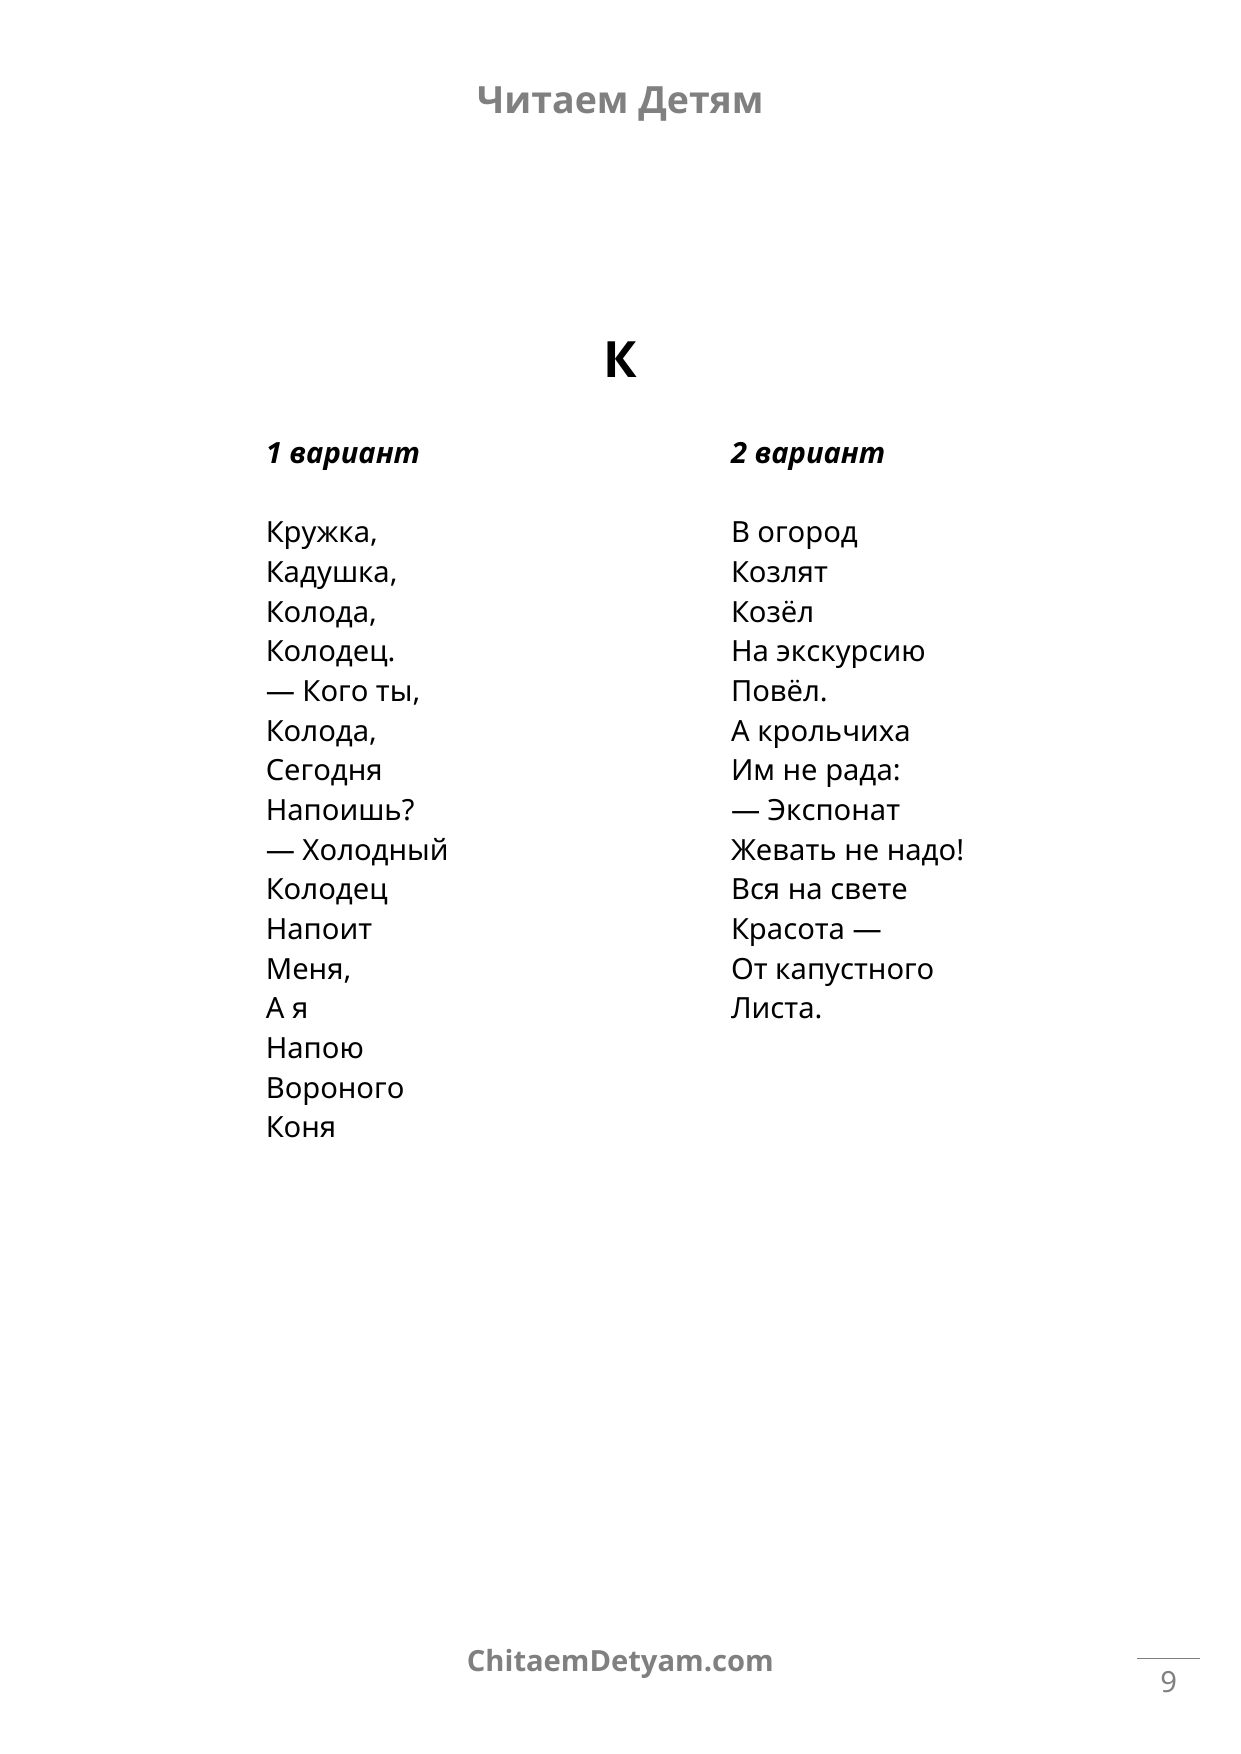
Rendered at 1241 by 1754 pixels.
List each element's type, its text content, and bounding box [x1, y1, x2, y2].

text Кружка, [266, 511, 583, 551]
text Напою [266, 1027, 583, 1067]
text Им не рада: [731, 749, 1122, 789]
text 1 вариант [266, 432, 583, 472]
text Вся на свете [731, 869, 1122, 908]
text На экскурсию [731, 631, 1122, 670]
text В огород [731, 511, 1122, 551]
text Колодец. [266, 631, 583, 670]
text — Кого ты, [266, 670, 583, 710]
text 2 вариант [731, 432, 1122, 472]
subtitle К [118, 324, 1122, 392]
text Напоит [266, 908, 583, 948]
text Листа. [731, 988, 1122, 1027]
text Кадушка, [266, 551, 583, 591]
text Козёл [731, 591, 1122, 631]
text А крольчиха [731, 710, 1122, 749]
text — Холодный [266, 829, 583, 869]
text Колода, [266, 710, 583, 749]
text Козлят [731, 551, 1122, 591]
text Повёл. [731, 670, 1122, 710]
text Красота — [731, 908, 1122, 948]
text — Экспонат [731, 789, 1122, 829]
text Вороного [266, 1067, 583, 1107]
text Напоишь? [266, 789, 583, 829]
text Коня [266, 1107, 583, 1146]
text От капустного [731, 948, 1122, 988]
text Меня, [266, 948, 583, 988]
text Жевать не надо! [731, 829, 1122, 869]
text Колодец [266, 869, 583, 908]
text Колода, [266, 591, 583, 631]
text Сегодня [266, 749, 583, 789]
text А я [266, 988, 583, 1027]
